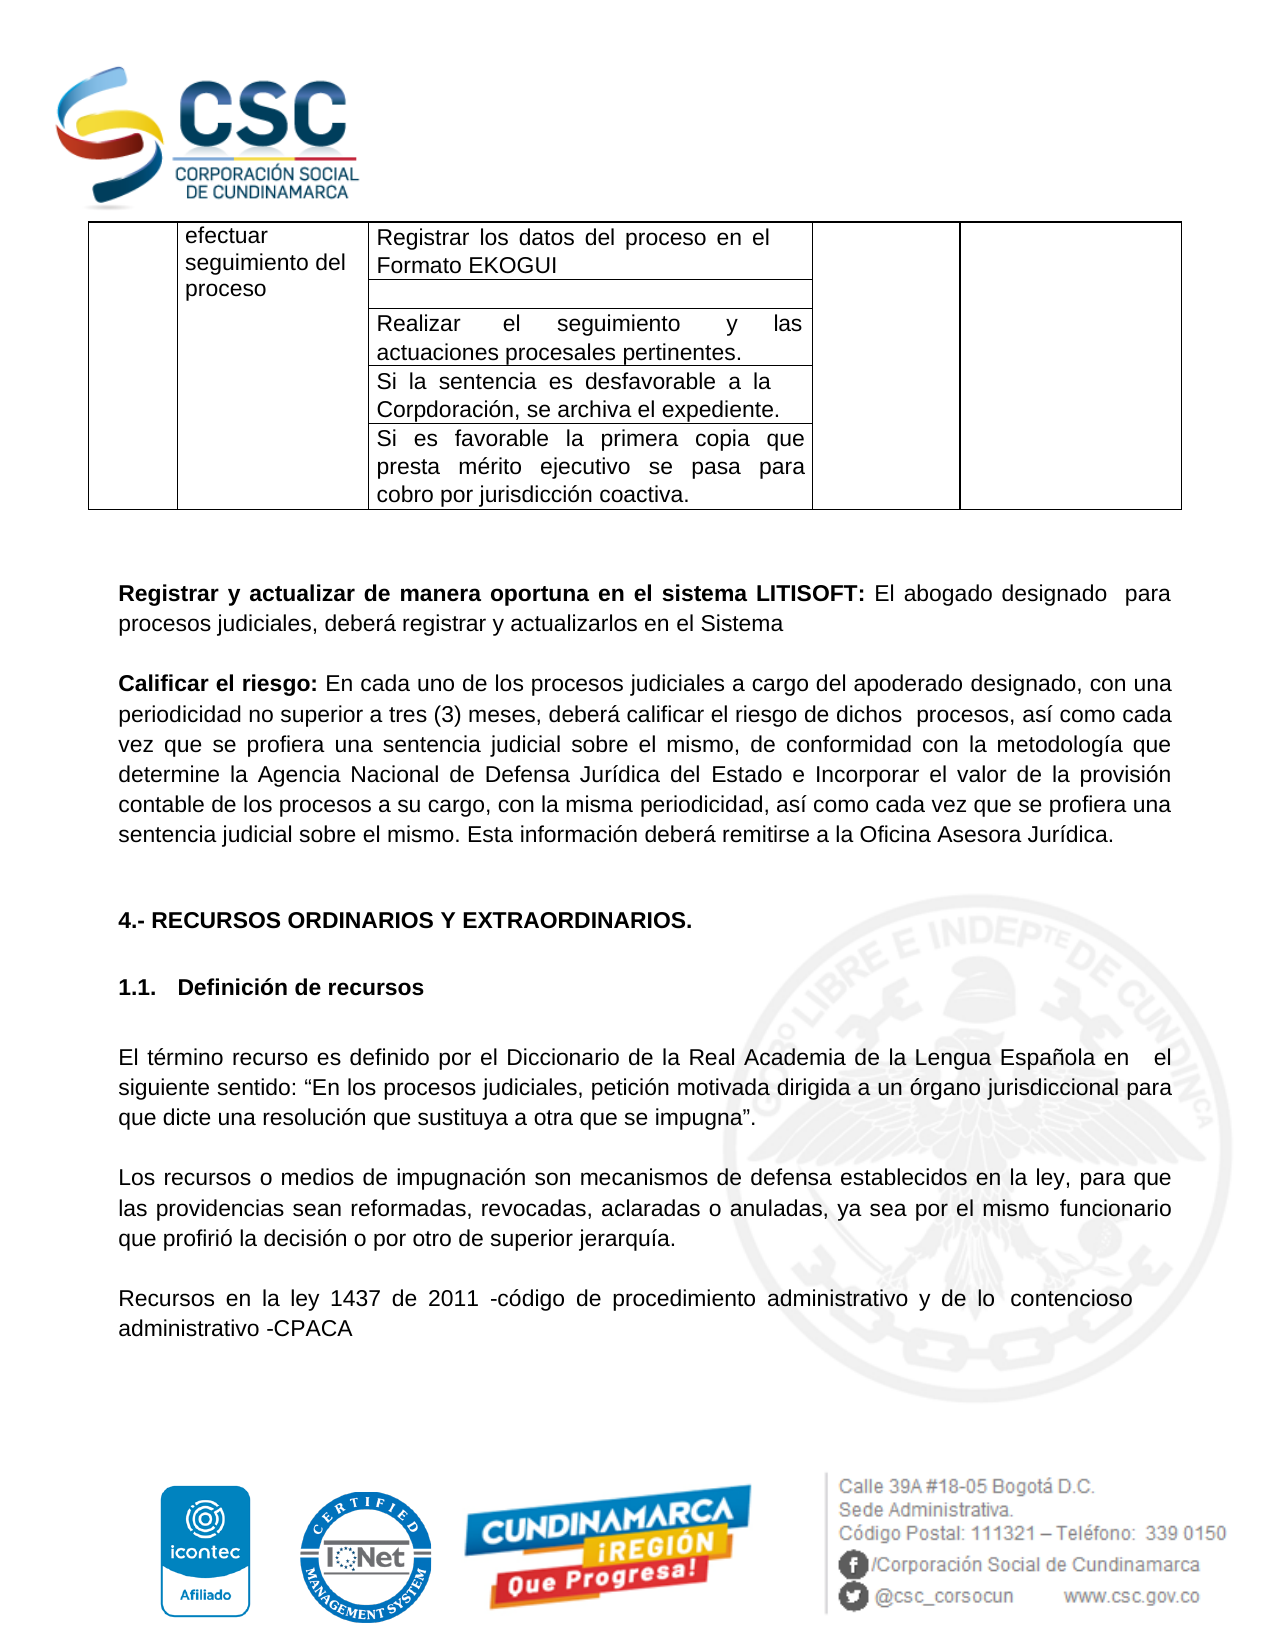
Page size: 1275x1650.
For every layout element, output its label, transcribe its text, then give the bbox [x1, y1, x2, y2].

text Registrar y actualizar de manera oportuna en el sistema LITISOFT: El abogado designado para procesos judiciales, deberá registrar y actualizarlos en el Sistema [118, 580, 1172, 636]
text El término recurso es definido por el Diccionario de la Real Academia de la Lengua Española en el siguiente sentido: “En los procesos judiciales, petición motivada dirigida a un órgano jurisdiccional para que dicte una resolución que sustituya a otra que se impugna”. [118, 1043, 1172, 1130]
table_cell Realizar el seguimiento y las actuaciones procesales pertinentes. [369, 309, 812, 365]
table_cell Si la sentencia es desfavorable a la Corpdoración, se archiva el expediente. [369, 366, 812, 422]
subtitle 4.- RECURSOS ORDINARIOS Y EXTRAORDINARIOS. [118, 907, 1172, 933]
picture [300, 880, 1249, 1631]
text Los recursos o medios de impugnación son mecanismos de defensa establecidos en la ley, para que las providencias sean reformadas, revocadas, aclaradas o anuladas, ya sea por el mismo funcionario que profirió la decisión o por otro de superior jerarquía. [118, 1164, 1172, 1251]
text Calificar el riesgo: En cada uno de los procesos judiciales a cargo del apoderado designado, con una periodicidad no superior a tres (3) meses, deberá calificar el riesgo de dichos procesos, así como cada vez que se profiera una sentencia judicial sobre el mismo, de conformidad con la metodología que determine la Agencia Nacional de Defensa Jurídica del Estado e Incorporar el valor de la provisión contable de los procesos a su cargo, con la misma periodicidad, así como cada vez que se profiera una sentencia judicial sobre el mismo. Esta información deberá remitirse a la Oficina Asesora Jurídica. [118, 670, 1172, 848]
picture [147, 1470, 264, 1627]
table_cell Si es favorable la primera copia que presta mérito ejecutivo se pasa para cobro por jurisdicción coactiva. [369, 424, 812, 508]
text Recursos en la ley 1437 de 2011 -código de procedimiento administrativo y de lo contencioso administrativo -CPACA [118, 1285, 1172, 1342]
table_cell [369, 280, 812, 308]
picture [37, 50, 382, 219]
table_cell Registrar los datos del proceso en el Formato EKOGUI [369, 223, 812, 279]
list Definición de recursos [118, 973, 1172, 1000]
